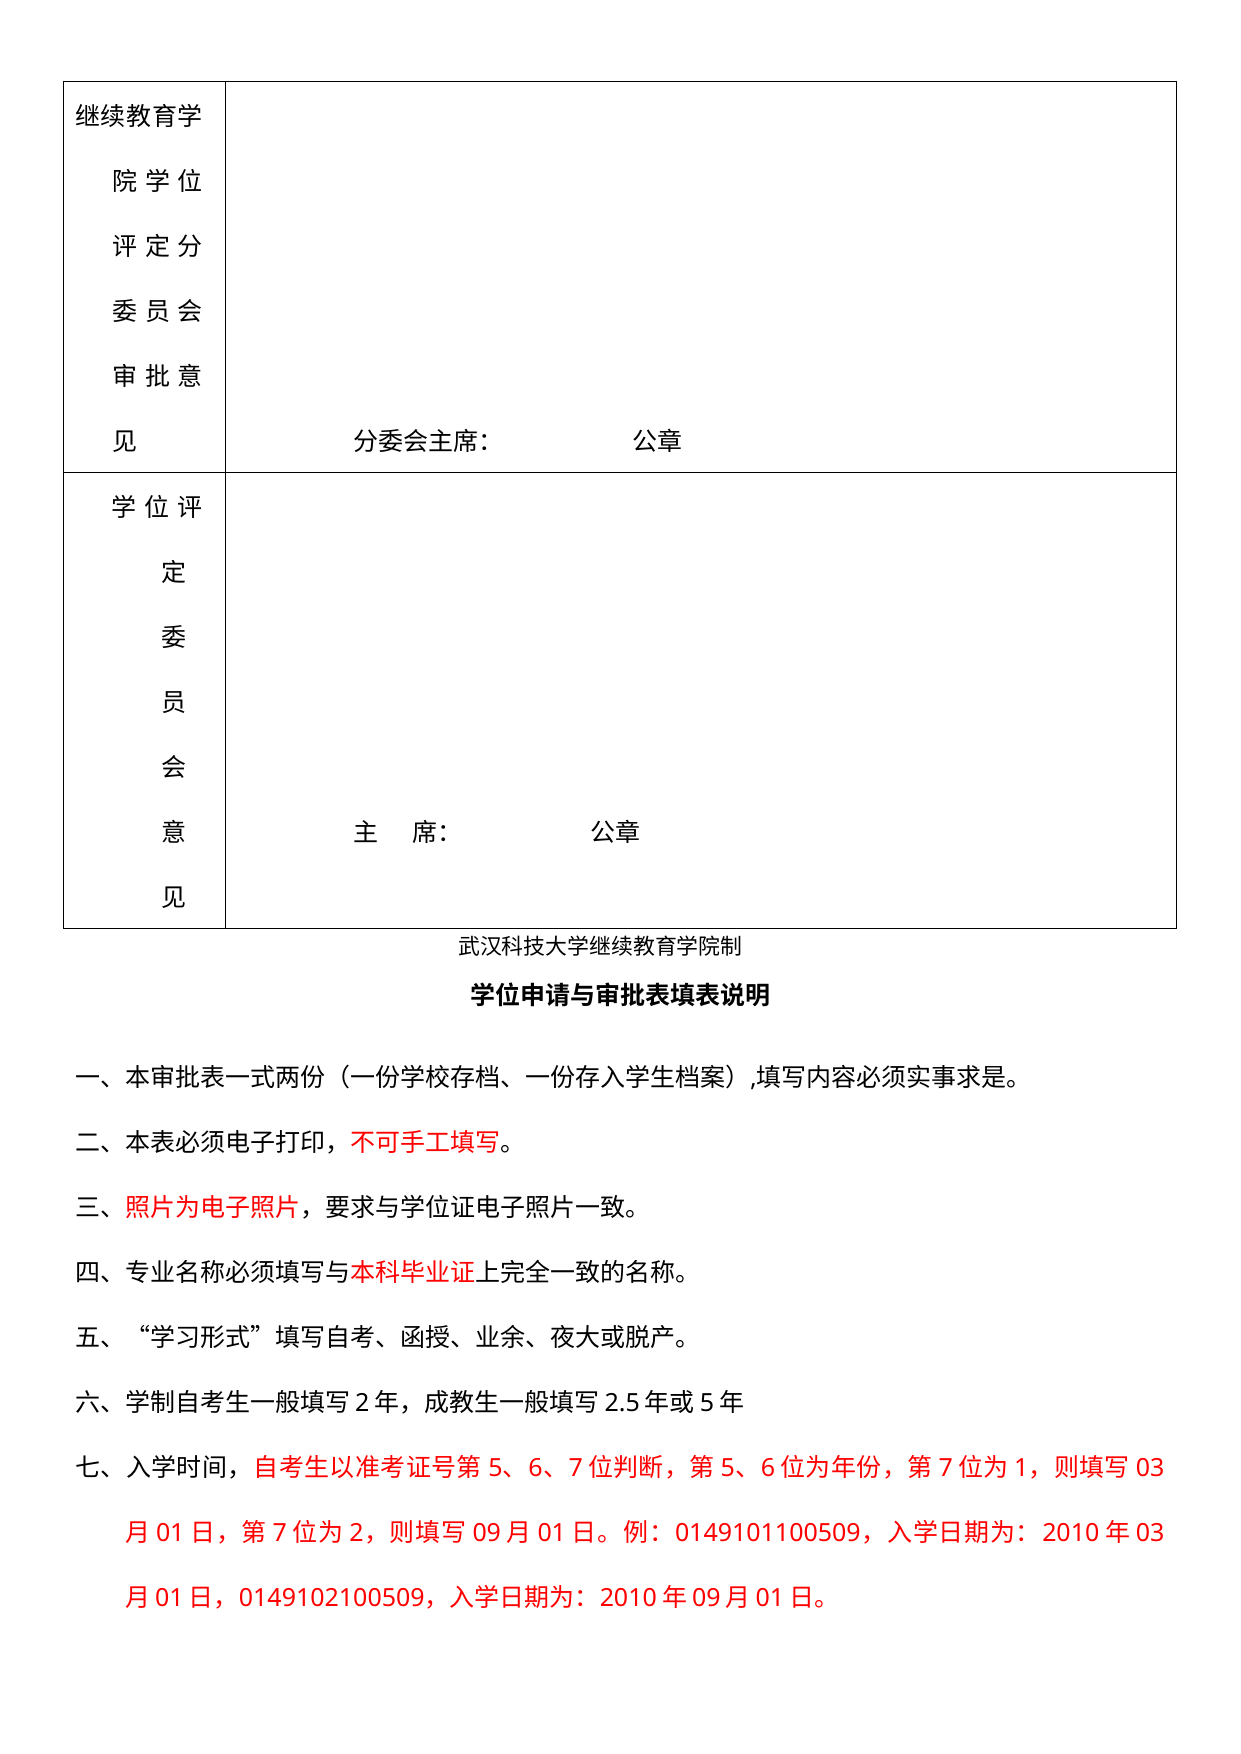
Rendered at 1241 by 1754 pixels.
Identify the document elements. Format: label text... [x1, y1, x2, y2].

table_cell 继续教育学院学位评定分委员会审批意见 [64, 82, 225, 472]
text 五、“学习形式”填写自考、函授、业余、夜大或脱产。 [75, 1303, 1165, 1368]
table_cell 分委会主席： 公章 [226, 82, 1176, 472]
text 武汉科技大学继续教育学院制 [75, 929, 1165, 961]
table_cell 主 席： 公章 [226, 473, 1176, 928]
text 四、专业名称必须填写与本科毕业证上完全一致的名称。 [75, 1238, 1165, 1303]
text 七、入学时间，自考生以准考证号第5、6、7位判断，第5、6位为年份，第7位为1，则填写03月01日，第7位为2，则填写09月01日。例：0149101100509，入学日期为：2010年03月01日，0149102100509，入学日期为：2010年09月01日。 [75, 1433, 1165, 1628]
text 学位申请与审批表填表说明 [75, 961, 1165, 1026]
text 一、本审批表一式两份（一份学校存档、一份存入学生档案）,填写内容必须实事求是。 [75, 1043, 1165, 1108]
text 三、照片为电子照片，要求与学位证电子照片一致。 [75, 1173, 1165, 1238]
text 六、学制自考生一般填写2年，成教生一般填写2.5年或5年 [75, 1368, 1165, 1433]
text 二、本表必须电子打印，不可手工填写。 [75, 1108, 1165, 1173]
table_cell 学位评定委员会意见 [64, 473, 225, 928]
